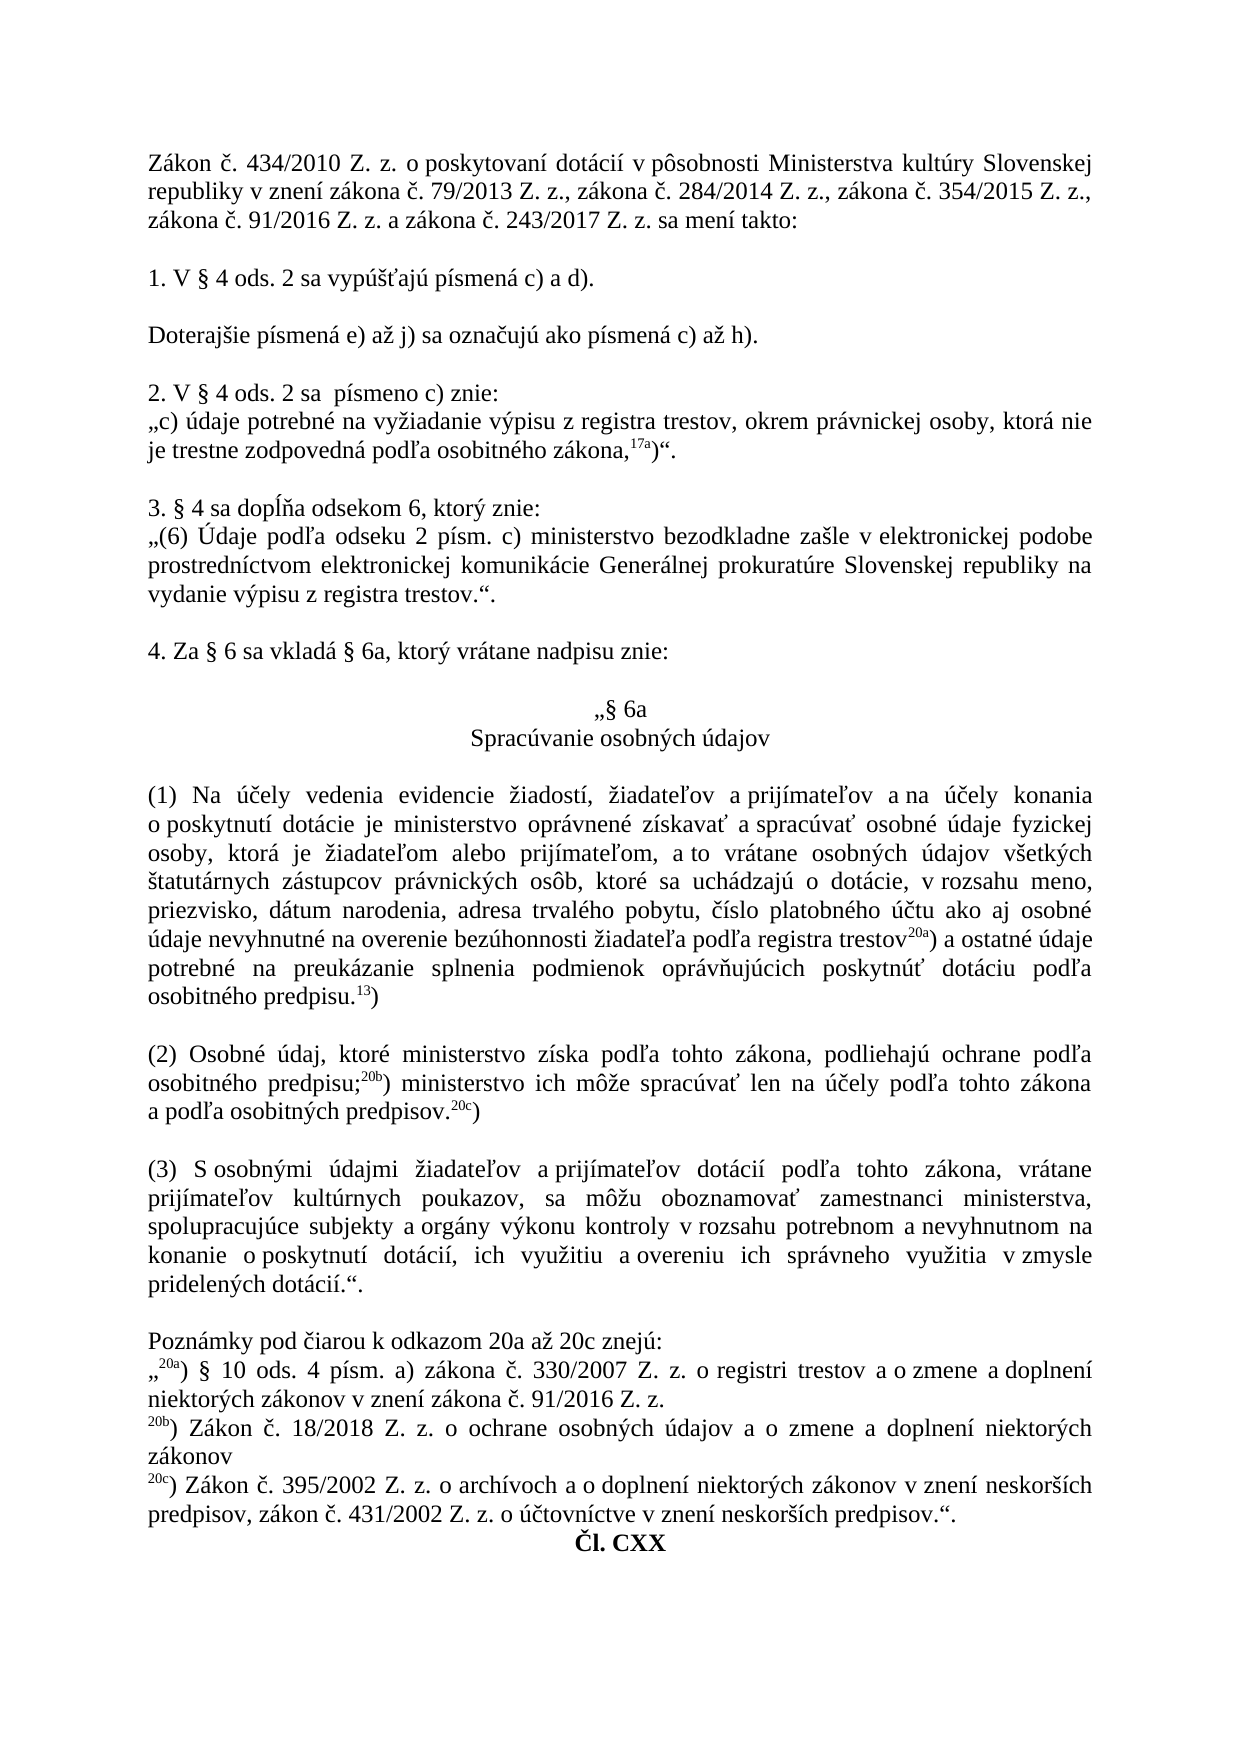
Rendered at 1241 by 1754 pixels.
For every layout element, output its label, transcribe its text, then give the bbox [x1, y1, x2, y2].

text 4. Za § 6 sa vkladá § 6a, ktorý vrátane nadpisu znie: [148, 636, 1093, 665]
text 3. § 4 sa dopĺňa odsekom 6, ktorý znie: [148, 493, 1093, 521]
text (3) S osobnými údajmi žiadateľov a prijímateľov dotácií podľa tohto zákona, vrátane prijímateľov kultúrnych poukazov, sa môžu oboznamovať zamestnanci ministerstva, spolupracujúce subjekty a orgány výkonu kontroly v rozsahu potrebnom a nevyhnutnom na konanie o poskytnutí dotácií, ich využitiu a overeniu ich správneho využitia v zmysle pridelených dotácií.“. [148, 1154, 1093, 1298]
text Poznámky pod čiarou k odkazom 20a až 20c znejú: [148, 1326, 1093, 1355]
text Čl. CXX [148, 1528, 1093, 1556]
text (2) Osobné údaj, ktoré ministerstvo získa podľa tohto zákona, podliehajú ochrane podľa osobitného predpisu;20b) ministerstvo ich môže spracúvať len na účely podľa tohto zákona a podľa osobitných predpisov.20c) [148, 1039, 1093, 1125]
text Doterajšie písmená e) až j) sa označujú ako písmená c) až h). [148, 320, 1093, 349]
text 20c) Zákon č. 395/2002 Z. z. o archívoch a o doplnení niektorých zákonov v znení neskorších predpisov, zákon č. 431/2002 Z. z. o účtovníctve v znení neskorších predpisov.“. [148, 1470, 1093, 1528]
text Zákon č. 434/2010 Z. z. o poskytovaní dotácií v pôsobnosti Ministerstva kultúry Slovenskej republiky v znení zákona č. 79/2013 Z. z., zákona č. 284/2014 Z. z., zákona č. 354/2015 Z. z., zákona č. 91/2016 Z. z. a zákona č. 243/2017 Z. z. sa mení takto: [148, 148, 1093, 234]
text „c) údaje potrebné na vyžiadanie výpisu z registra trestov, okrem právnickej osoby, ktorá nie je trestne zodpovedná podľa osobitného zákona,17a)“. [148, 406, 1093, 464]
text 20b) Zákon č. 18/2018 Z. z. o ochrane osobných údajov a o zmene a doplnení niektorých zákonov [148, 1413, 1093, 1470]
text (1) Na účely vedenia evidencie žiadostí, žiadateľov a prijímateľov a na účely konania o poskytnutí dotácie je ministerstvo oprávnené získavať a spracúvať osobné údaje fyzickej osoby, ktorá je žiadateľom alebo prijímateľom, a to vrátane osobných údajov všetkých štatutárnych zástupcov právnických osôb, ktoré sa uchádzajú o dotácie, v rozsahu meno, priezvisko, dátum narodenia, adresa trvalého pobytu, číslo platobného účtu ako aj osobné údaje nevyhnutné na overenie bezúhonnosti žiadateľa podľa registra trestov20a) a ostatné údaje potrebné na preukázanie splnenia podmienok oprávňujúcich poskytnúť dotáciu podľa osobitného predpisu.13) [148, 780, 1093, 1010]
text „§ 6a [148, 694, 1093, 723]
text „20a) § 10 ods. 4 písm. a) zákona č. 330/2007 Z. z. o registri trestov a o zmene a doplnení niektorých zákonov v znení zákona č. 91/2016 Z. z. [148, 1355, 1093, 1413]
text Spracúvanie osobných údajov [148, 723, 1093, 751]
text 1. V § 4 ods. 2 sa vypúšťajú písmená c) a d). [148, 263, 1093, 291]
text 2. V § 4 ods. 2 sa písmeno c) znie: [148, 378, 1093, 406]
text „(6) Údaje podľa odseku 2 písm. c) ministerstvo bezodkladne zašle v elektronickej podobe prostredníctvom elektronickej komunikácie Generálnej prokuratúre Slovenskej republiky na vydanie výpisu z registra trestov.“. [148, 521, 1093, 608]
